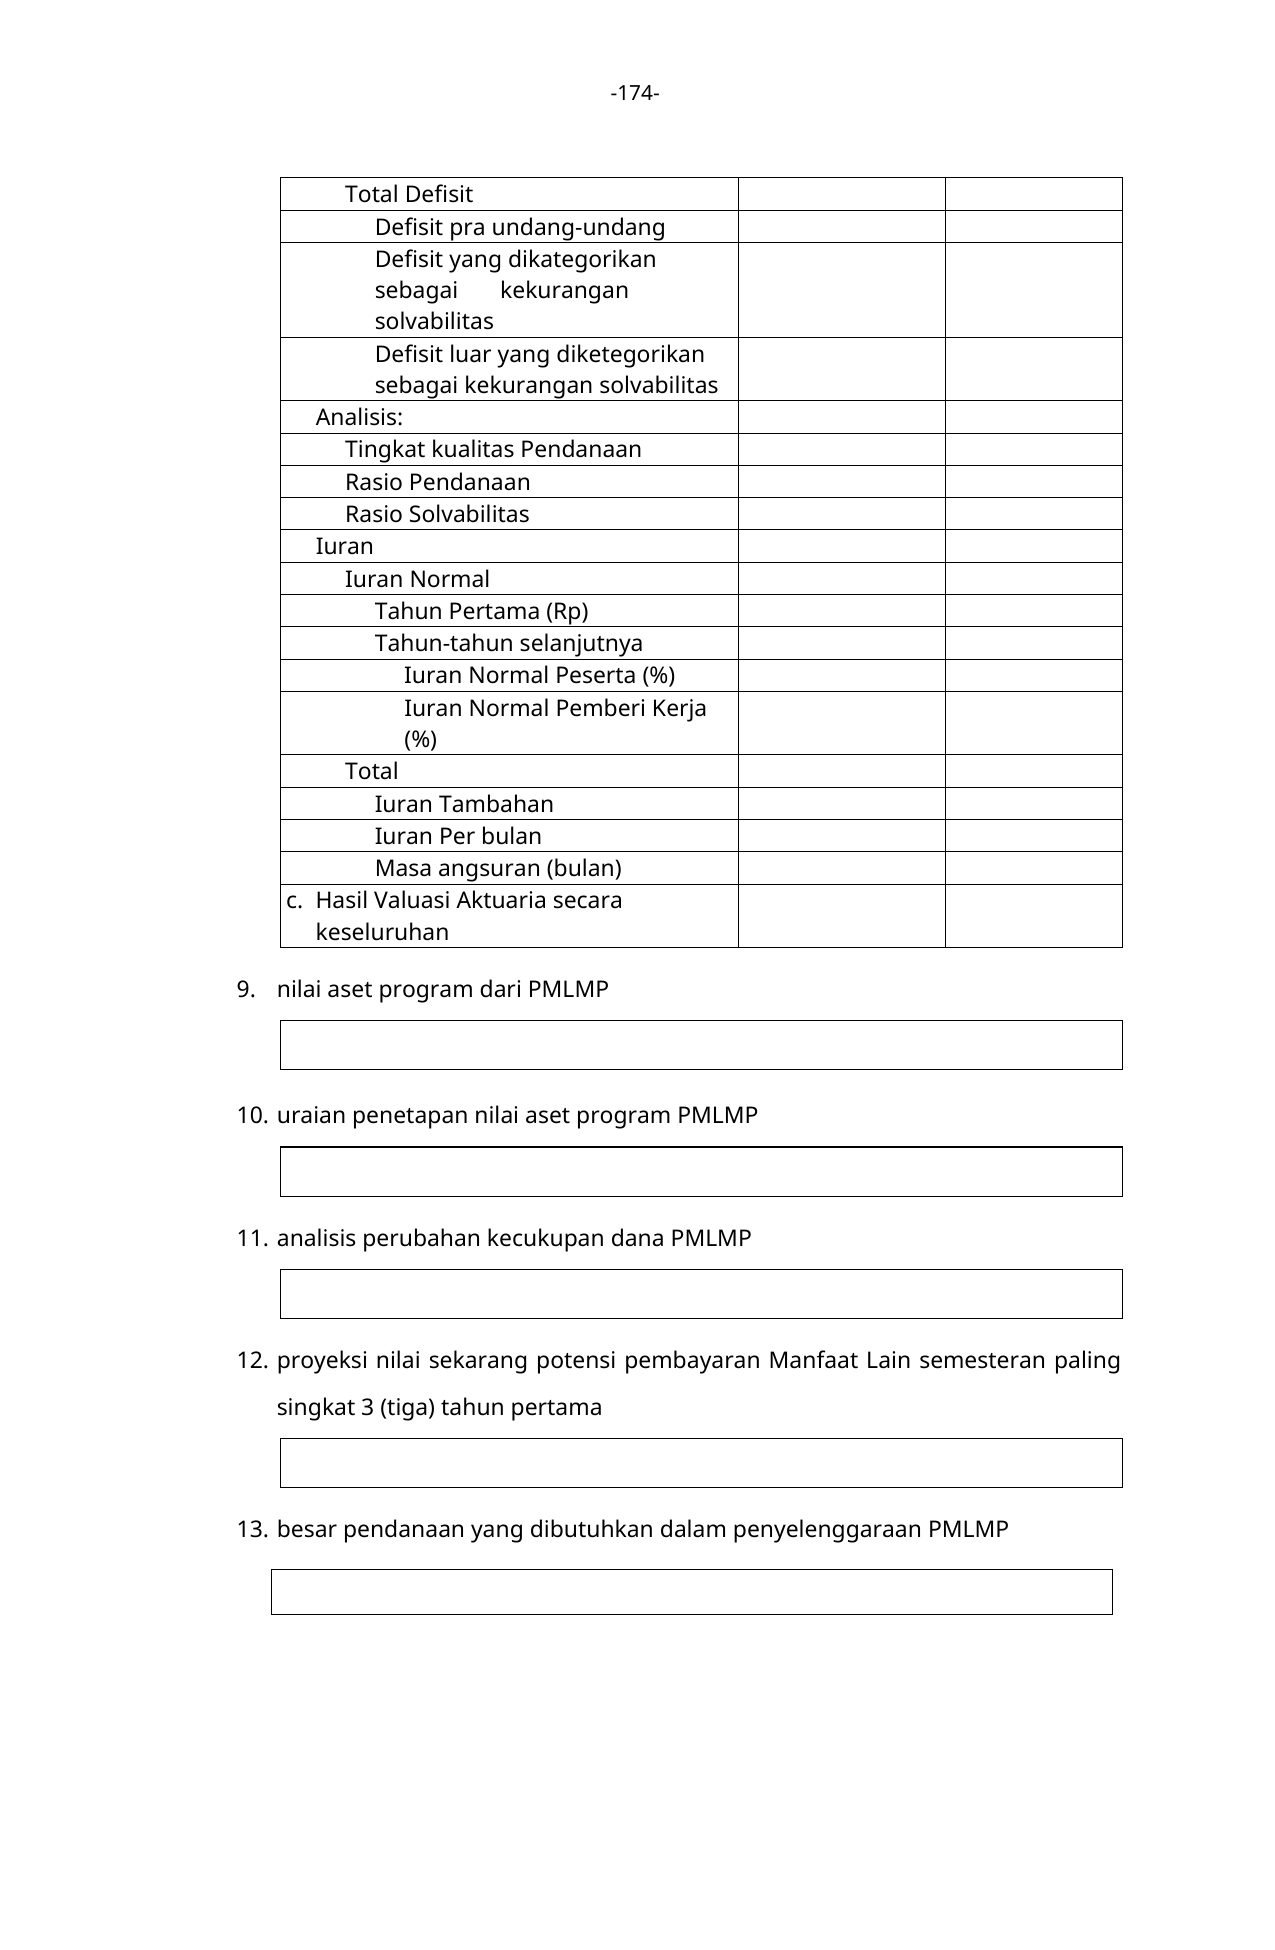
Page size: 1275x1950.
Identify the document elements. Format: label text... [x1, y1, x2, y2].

table_header [281, 1439, 1122, 1487]
table_header [272, 1570, 1112, 1614]
table_cell [946, 434, 1122, 465]
list analisis perubahan kecukupan dana PMLMP [236, 1222, 1122, 1253]
table_cell Total Defisit [281, 178, 738, 209]
table_cell [739, 338, 945, 400]
table_cell [739, 595, 945, 626]
table_cell [946, 755, 1122, 787]
table_cell [946, 530, 1122, 562]
table_cell [739, 498, 945, 529]
table_cell Rasio Solvabilitas [281, 498, 738, 529]
table_cell Iuran [281, 530, 738, 562]
table_cell Analisis: [281, 401, 738, 432]
table_cell Defisit luar yang diketegorikan sebagai kekurangan solvabilitas [281, 338, 738, 400]
table_cell [946, 401, 1122, 432]
list uraian penetapan nilai aset program PMLMP [236, 1099, 1122, 1131]
table_cell [739, 178, 945, 209]
table_cell [739, 401, 945, 432]
table_cell [946, 178, 1122, 209]
table_cell Defisit pra undang-undang [281, 211, 738, 242]
table_cell [739, 852, 945, 883]
table_cell Defisit yang dikategorikan sebagai kekurangan solvabilitas [281, 243, 738, 337]
table_cell [946, 852, 1122, 883]
table_cell [946, 660, 1122, 691]
list nilai aset program dari PMLMP [236, 973, 1122, 1004]
table_cell [946, 788, 1122, 819]
table_cell [739, 885, 945, 947]
table_cell [739, 755, 945, 787]
table_cell Iuran Normal Pemberi Kerja (%) [281, 692, 738, 754]
table_header [281, 1270, 1122, 1318]
table_cell Tingkat kualitas Pendanaan [281, 434, 738, 465]
table_cell Tahun Pertama (Rp) [281, 595, 738, 626]
table_cell [739, 627, 945, 658]
table_cell Iuran Tambahan [281, 788, 738, 819]
table_cell [946, 563, 1122, 594]
table_cell [739, 820, 945, 851]
table_cell [739, 243, 945, 337]
table_cell Rasio Pendanaan [281, 466, 738, 497]
table_cell Hasil Valuasi Aktuaria secara keseluruhan [281, 885, 738, 947]
table_header [281, 1148, 1122, 1196]
table_cell Iuran Normal [281, 563, 738, 594]
table_cell [946, 243, 1122, 337]
table_cell [946, 692, 1122, 754]
table_cell [946, 820, 1122, 851]
table_cell Masa angsuran (bulan) [281, 852, 738, 883]
table_cell Iuran Normal Peserta (%) [281, 660, 738, 691]
table_cell [946, 498, 1122, 529]
table_cell Total [281, 755, 738, 787]
table_cell [739, 788, 945, 819]
list proyeksi nilai sekarang potensi pembayaran Manfaat Lain semesteran paling singkat 3 (tiga) tahun pertama [236, 1344, 1122, 1422]
table_cell Tahun-tahun selanjutnya [281, 627, 738, 658]
table_cell [739, 434, 945, 465]
table_cell [739, 563, 945, 594]
table_cell [946, 885, 1122, 947]
table_cell [946, 595, 1122, 626]
table_cell [946, 211, 1122, 242]
table_cell [946, 627, 1122, 658]
table_cell [739, 660, 945, 691]
table_cell [946, 338, 1122, 400]
list besar pendanaan yang dibutuhkan dalam penyelenggaraan PMLMP [236, 1513, 1122, 1544]
table_header [281, 1021, 1122, 1069]
table_cell [739, 211, 945, 242]
table_cell [739, 466, 945, 497]
table_cell Iuran Per bulan [281, 820, 738, 851]
table_cell [946, 466, 1122, 497]
table_cell [739, 530, 945, 562]
table_cell [739, 692, 945, 754]
